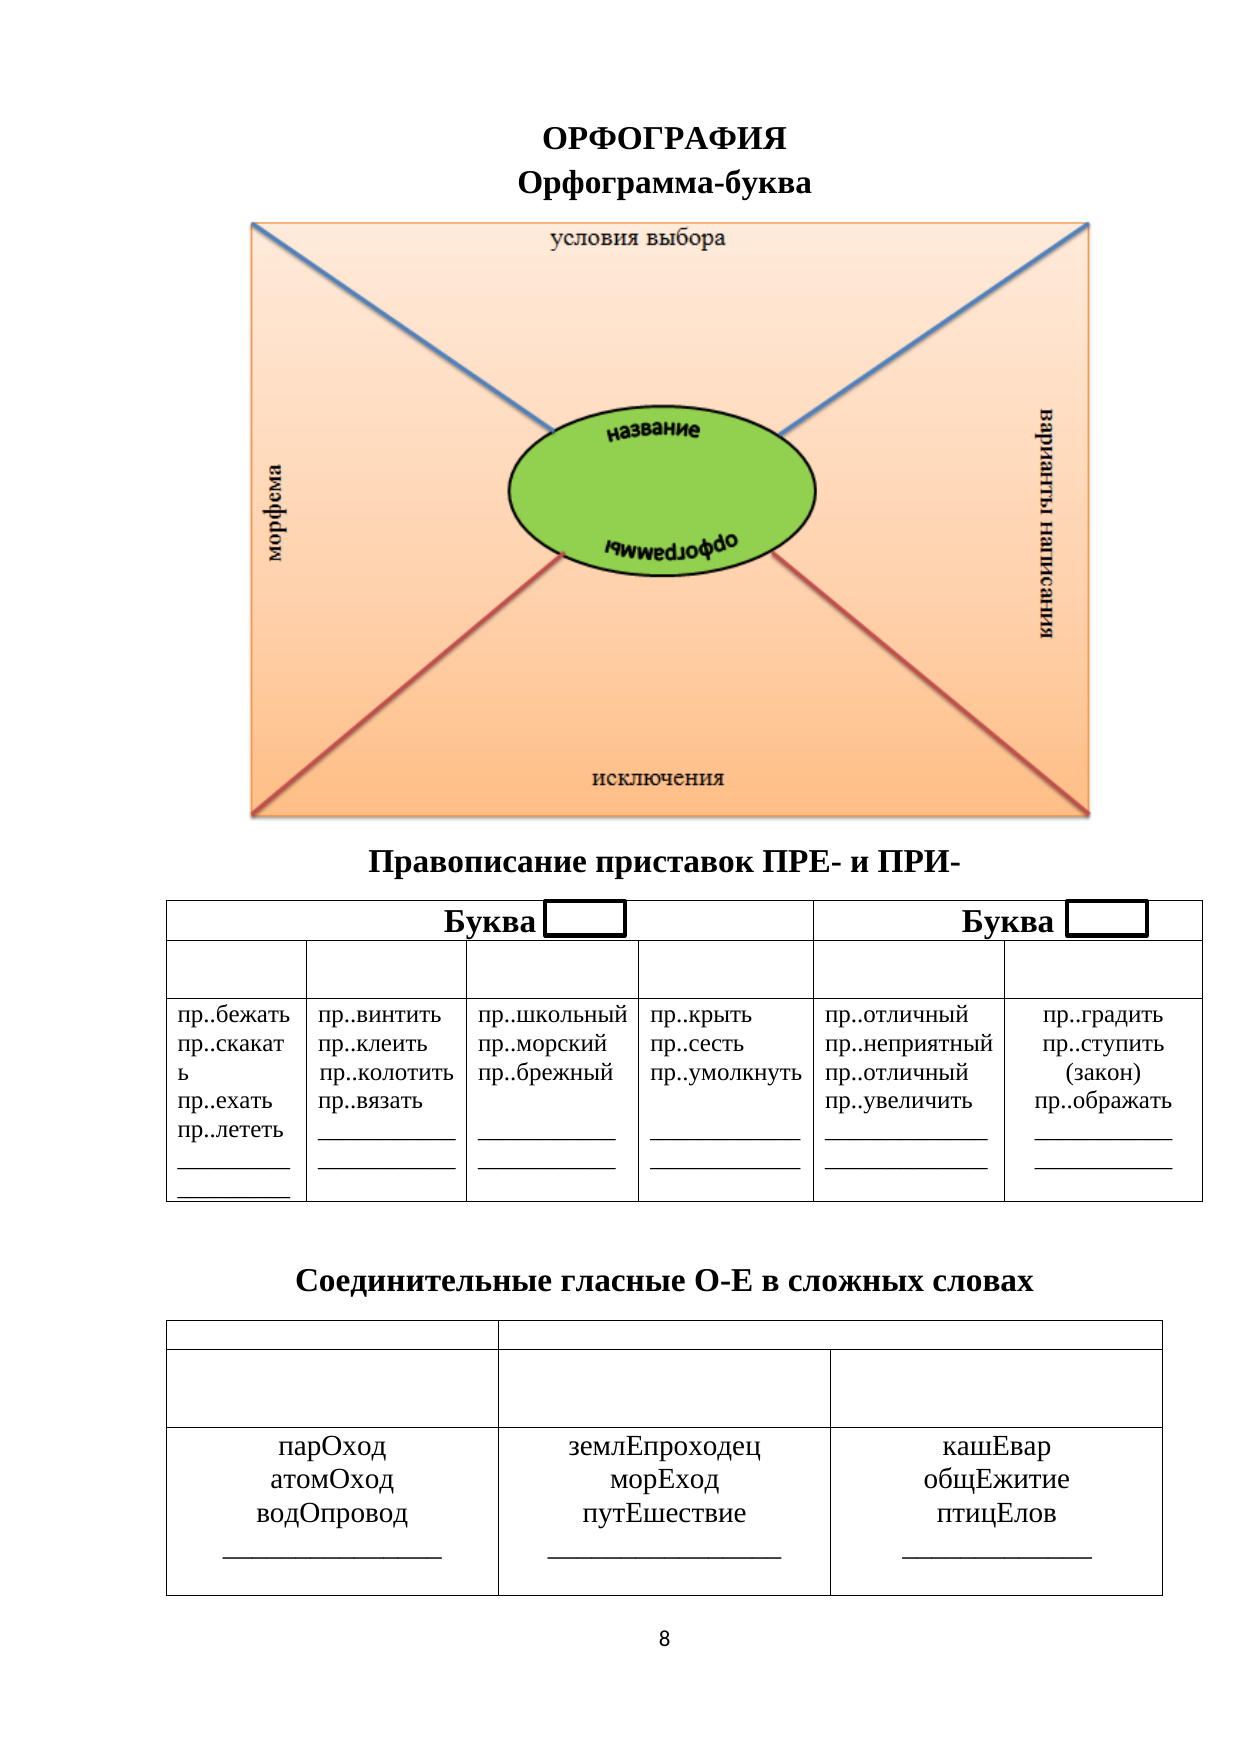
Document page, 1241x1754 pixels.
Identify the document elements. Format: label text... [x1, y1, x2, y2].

table_cell [814, 941, 1004, 998]
text Правописание приставок ПРЕ- и ПРИ- [177, 841, 1152, 879]
table_cell [831, 1350, 1162, 1427]
table_header Буква [814, 901, 1202, 940]
table_cell [467, 941, 638, 998]
table_cell пр..школьный пр..морский пр..брежный ___________ ___________ [467, 999, 638, 1201]
table_cell пр..градить пр..ступить (закон) пр..ображать ___________ ___________ [1005, 999, 1202, 1201]
subtitle ОРФОГРАФИЯ [177, 118, 1152, 156]
table_cell землЕпроходец морЕход путЕшествие ________________ [499, 1428, 830, 1595]
table_cell парОход атомОход водОпровод _______________ [167, 1428, 498, 1595]
table_cell [499, 1350, 830, 1427]
table_cell [639, 941, 813, 998]
table_cell [167, 941, 306, 998]
table_cell [307, 941, 466, 998]
table_header [167, 1321, 498, 1349]
table_cell [167, 1350, 498, 1427]
table_header [499, 1321, 1162, 1349]
table_cell пр..крыть пр..сесть пр..умолкнуть ____________ ____________ [639, 999, 813, 1201]
table_cell кашЕвар общЕжитие птицЕлов _____________ [831, 1428, 1162, 1595]
text Соединительные гласные О-Е в сложных словах [177, 1261, 1152, 1299]
picture [234, 221, 1095, 821]
table_cell [1005, 941, 1202, 998]
table_header Буква [167, 901, 813, 940]
table_cell пр..отличный пр..неприятный пр..отличный пр..увеличить _____________ _____________ [814, 999, 1004, 1201]
table_cell пр..бежать пр..скакать пр..ехать пр..лететь _________ _________ [167, 999, 306, 1201]
text Орфограмма-буква [177, 162, 1152, 201]
table_cell пр..винтить пр..клеить пр..колотить пр..вязать ___________ ___________ [307, 999, 466, 1201]
